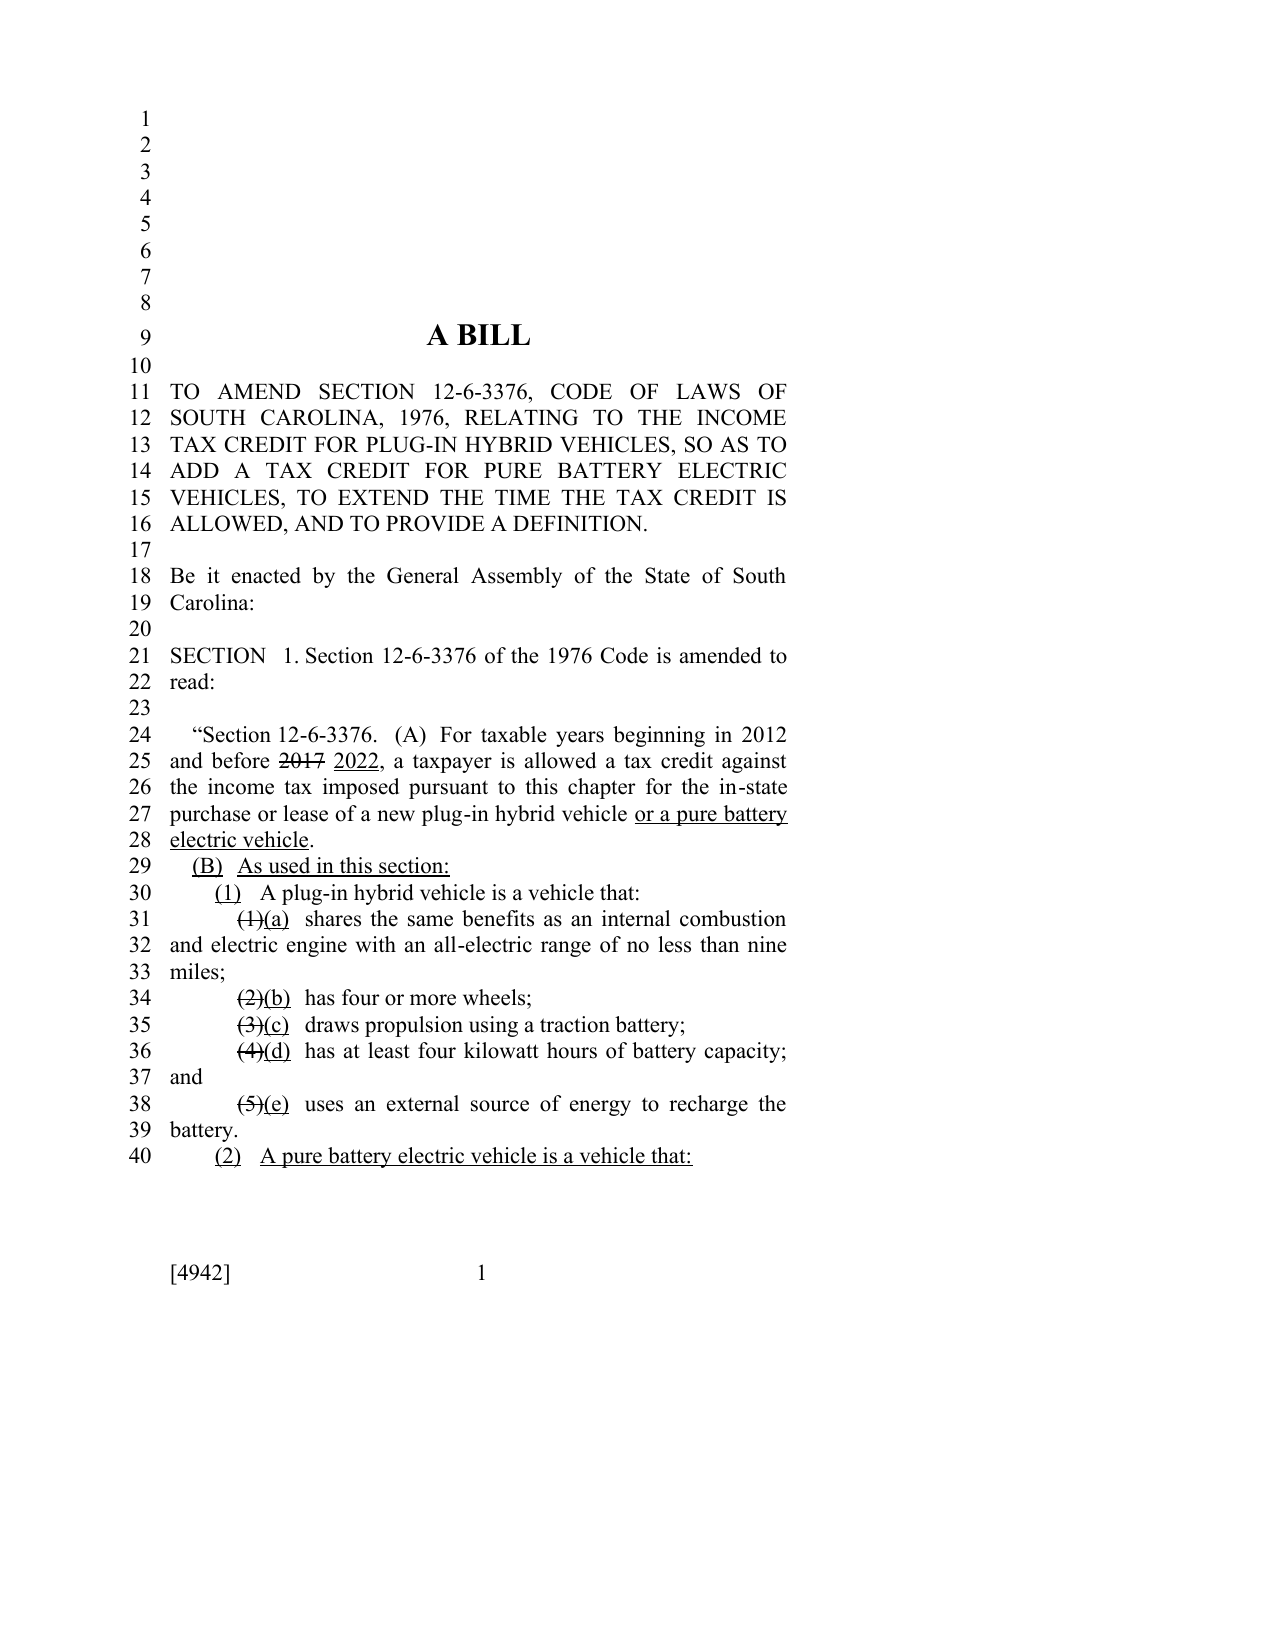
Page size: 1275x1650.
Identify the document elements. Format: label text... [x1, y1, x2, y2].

text (3)(c) draws propulsion using a traction battery; [169, 1011, 787, 1037]
text TO AMEND SECTION 12-6-3376, CODE OF LAWS OF SOUTH CAROLINA, 1976, RELATING TO THE INCOME TAX CREDIT FOR PLUG-IN HYBRID VEHICLES, SO AS TO ADD A TAX CREDIT FOR PURE BATTERY ELECTRIC VEHICLES, TO EXTEND THE TIME THE TAX CREDIT IS ALLOWED, AND TO PROVIDE A DEFINITION. [169, 378, 787, 536]
text SECTION 1. Section 12-6-3376 of the 1976 Code is amended to read: [169, 642, 787, 694]
text Be it enacted by the General Assembly of the State of South Carolina: [169, 563, 787, 615]
text (2) A pure battery electric vehicle is a vehicle that: [169, 1142, 787, 1169]
text A BILL [169, 316, 787, 352]
text (5)(e) uses an external source of energy to recharge the battery. [169, 1090, 787, 1142]
text (1)(a) shares the same benefits as an internal combustion and electric engine with an all-electric range of no less than nine miles; [169, 905, 787, 984]
text (1) A plug-in hybrid vehicle is a vehicle that: [169, 879, 787, 905]
text (2)(b) has four or more wheels; [169, 984, 787, 1011]
text (4)(d) has at least four kilowatt hours of battery capacity; and [169, 1037, 787, 1090]
text (B) As used in this section: [169, 852, 787, 879]
text “Section 12-6-3376. (A) For taxable years beginning in 2012 and before 2017 2022, a taxpayer is allowed a tax credit against the income tax imposed pursuant to this chapter for the in-state purchase or lease of a new plug-in hybrid vehicle or a pure battery electric vehicle. [169, 721, 787, 852]
